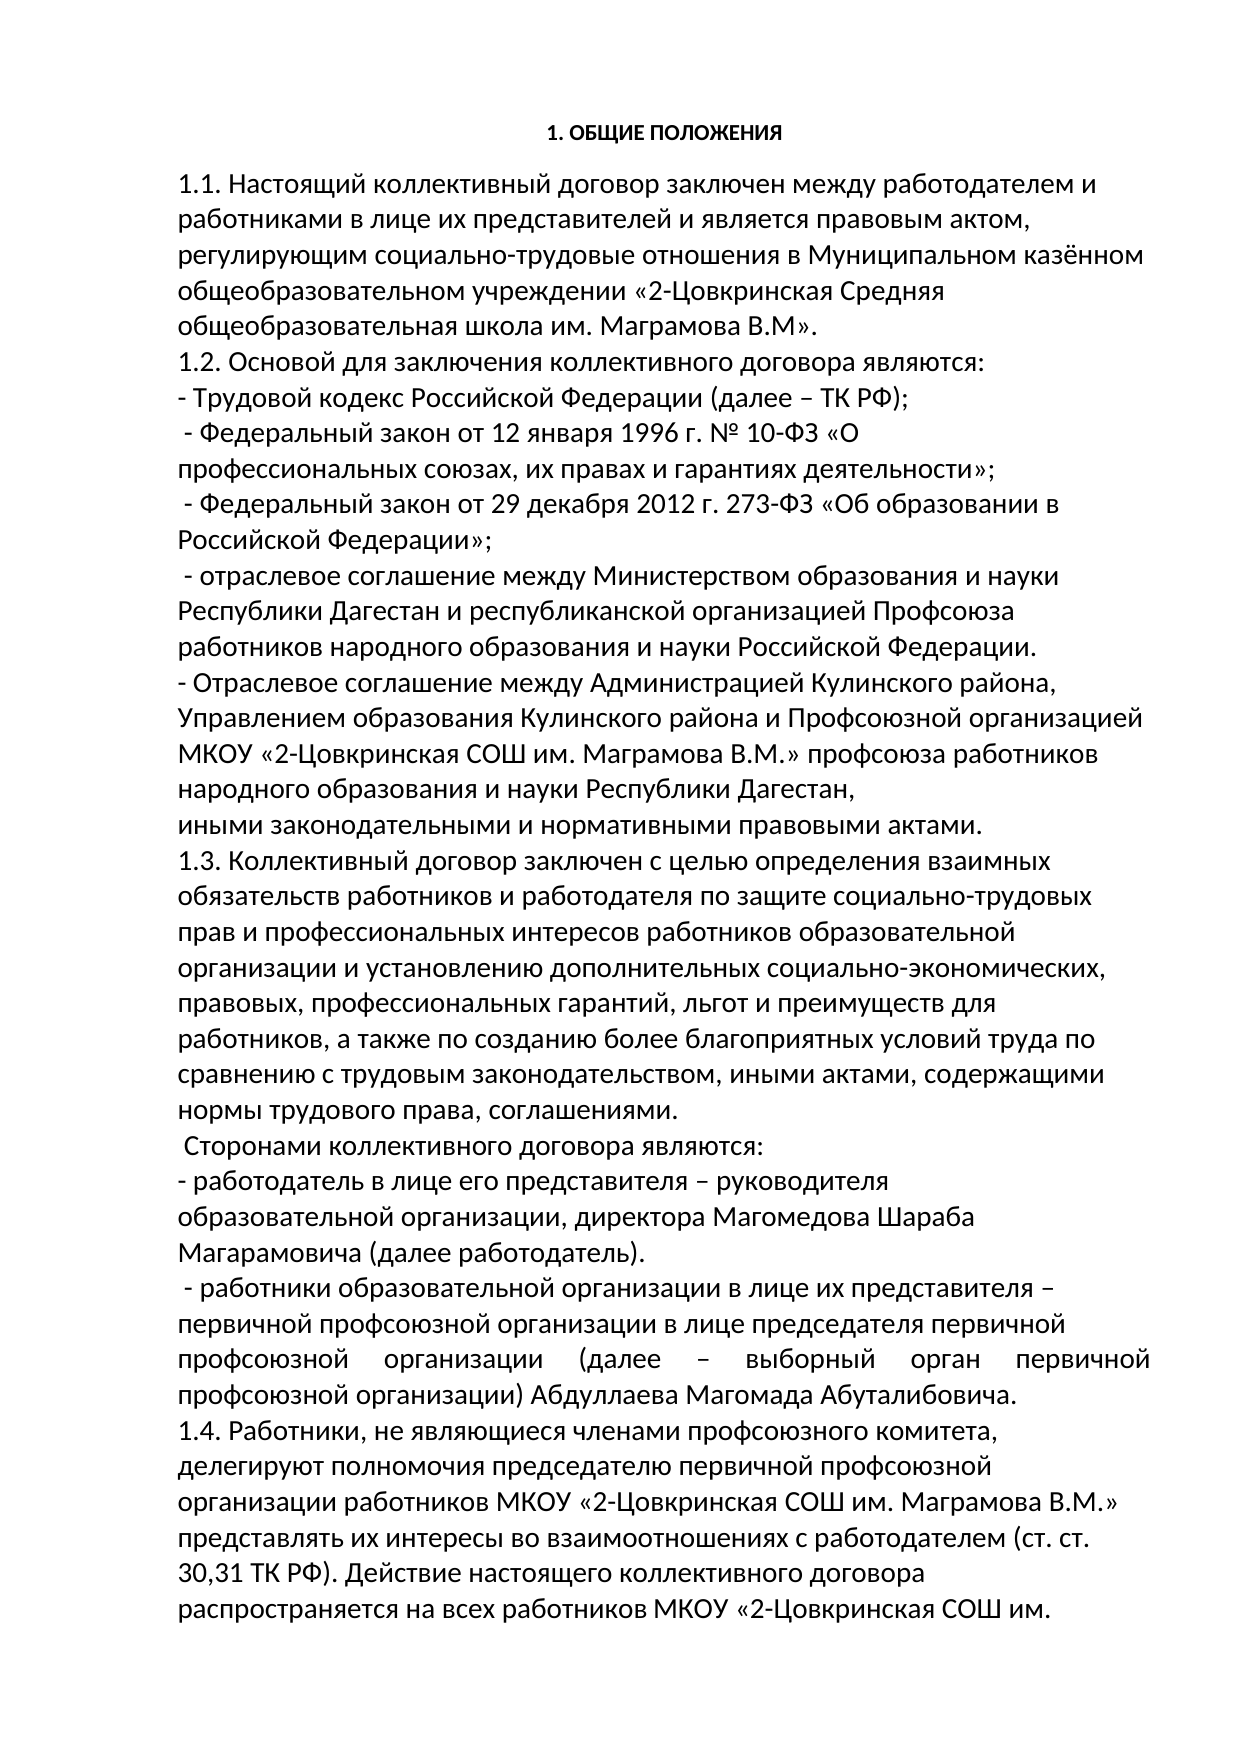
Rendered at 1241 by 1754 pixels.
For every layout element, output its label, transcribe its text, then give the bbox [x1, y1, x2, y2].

text Сторонами коллективного договора являются: [177, 1127, 1152, 1162]
text работников, а также по созданию более благоприятных условий труда по [177, 1020, 1152, 1056]
text работников народного образования и науки Российской Федерации. [177, 628, 1152, 664]
text профессиональных союзах, их правах и гарантиях деятельности»; [177, 450, 1152, 486]
text прав и профессиональных интересов работников образовательной [177, 913, 1152, 949]
text нормы трудового права, соглашениями. [177, 1091, 1152, 1127]
text обязательств работников и работодателя по защите социально-трудовых [177, 877, 1152, 913]
text Республики Дагестан и республиканской организацией Профсоюза [177, 592, 1152, 628]
text работниками в лице их представителей и является правовым актом, [177, 201, 1152, 236]
text общеобразовательном учреждении «2-Цовкринская Средняя общеобразовательная школа им. Маграмова В.М». [177, 272, 1152, 343]
text профсоюзной организации (далее – выборный орган первичной профсоюзной организации) Абдуллаева Магомада Абуталибовича. [177, 1341, 1152, 1412]
text - работодатель в лице его представителя – руководителя [177, 1162, 1152, 1198]
text - Трудовой кодекс Российской Федерации (далее – ТК РФ); [177, 379, 1152, 414]
text 1. ОБЩИЕ ПОЛОЖЕНИЯ [177, 118, 1152, 146]
text правовых, профессиональных гарантий, льгот и преимуществ для [177, 984, 1152, 1020]
text 1.2. Основой для заключения коллективного договора являются: [177, 343, 1152, 379]
text Российской Федерации»; [177, 521, 1152, 557]
text - Федеральный закон от 29 декабря 2012 г. 273-ФЗ «Об образовании в [177, 486, 1152, 521]
text первичной профсоюзной организации в лице председателя первичной [177, 1305, 1152, 1341]
text 1.1. Настоящий коллективный договор заключен между работодателем и [177, 165, 1152, 201]
text организации и установлению дополнительных социально-экономических, [177, 949, 1152, 984]
text - Отраслевое соглашение между Администрацией Кулинского района, Управлением образования Кулинского района и Профсоюзной организацией МКОУ «2-Цовкринская СОШ им. Маграмова В.М.» профсоюза работников народного образования и науки Республики Дагестан, [177, 664, 1152, 806]
text - Федеральный закон от 12 января 1996 г. № 10-ФЗ «О [177, 414, 1152, 450]
text - работники образовательной организации в лице их представителя – [177, 1269, 1152, 1305]
text 1.3. Коллективный договор заключен с целью определения взаимных [177, 842, 1152, 877]
text иными законодательными и нормативными правовыми актами. [177, 806, 1152, 842]
text сравнению с трудовым законодательством, иными актами, содержащими [177, 1056, 1152, 1091]
text - отраслевое соглашение между Министерством образования и науки [177, 557, 1152, 592]
text регулирующим социально-трудовые отношения в Муниципальном казённом [177, 236, 1152, 272]
text образовательной организации, директора Магомедова Шараба Магарамовича (далее работодатель). [177, 1198, 1152, 1269]
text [177, 1412, 1152, 1626]
